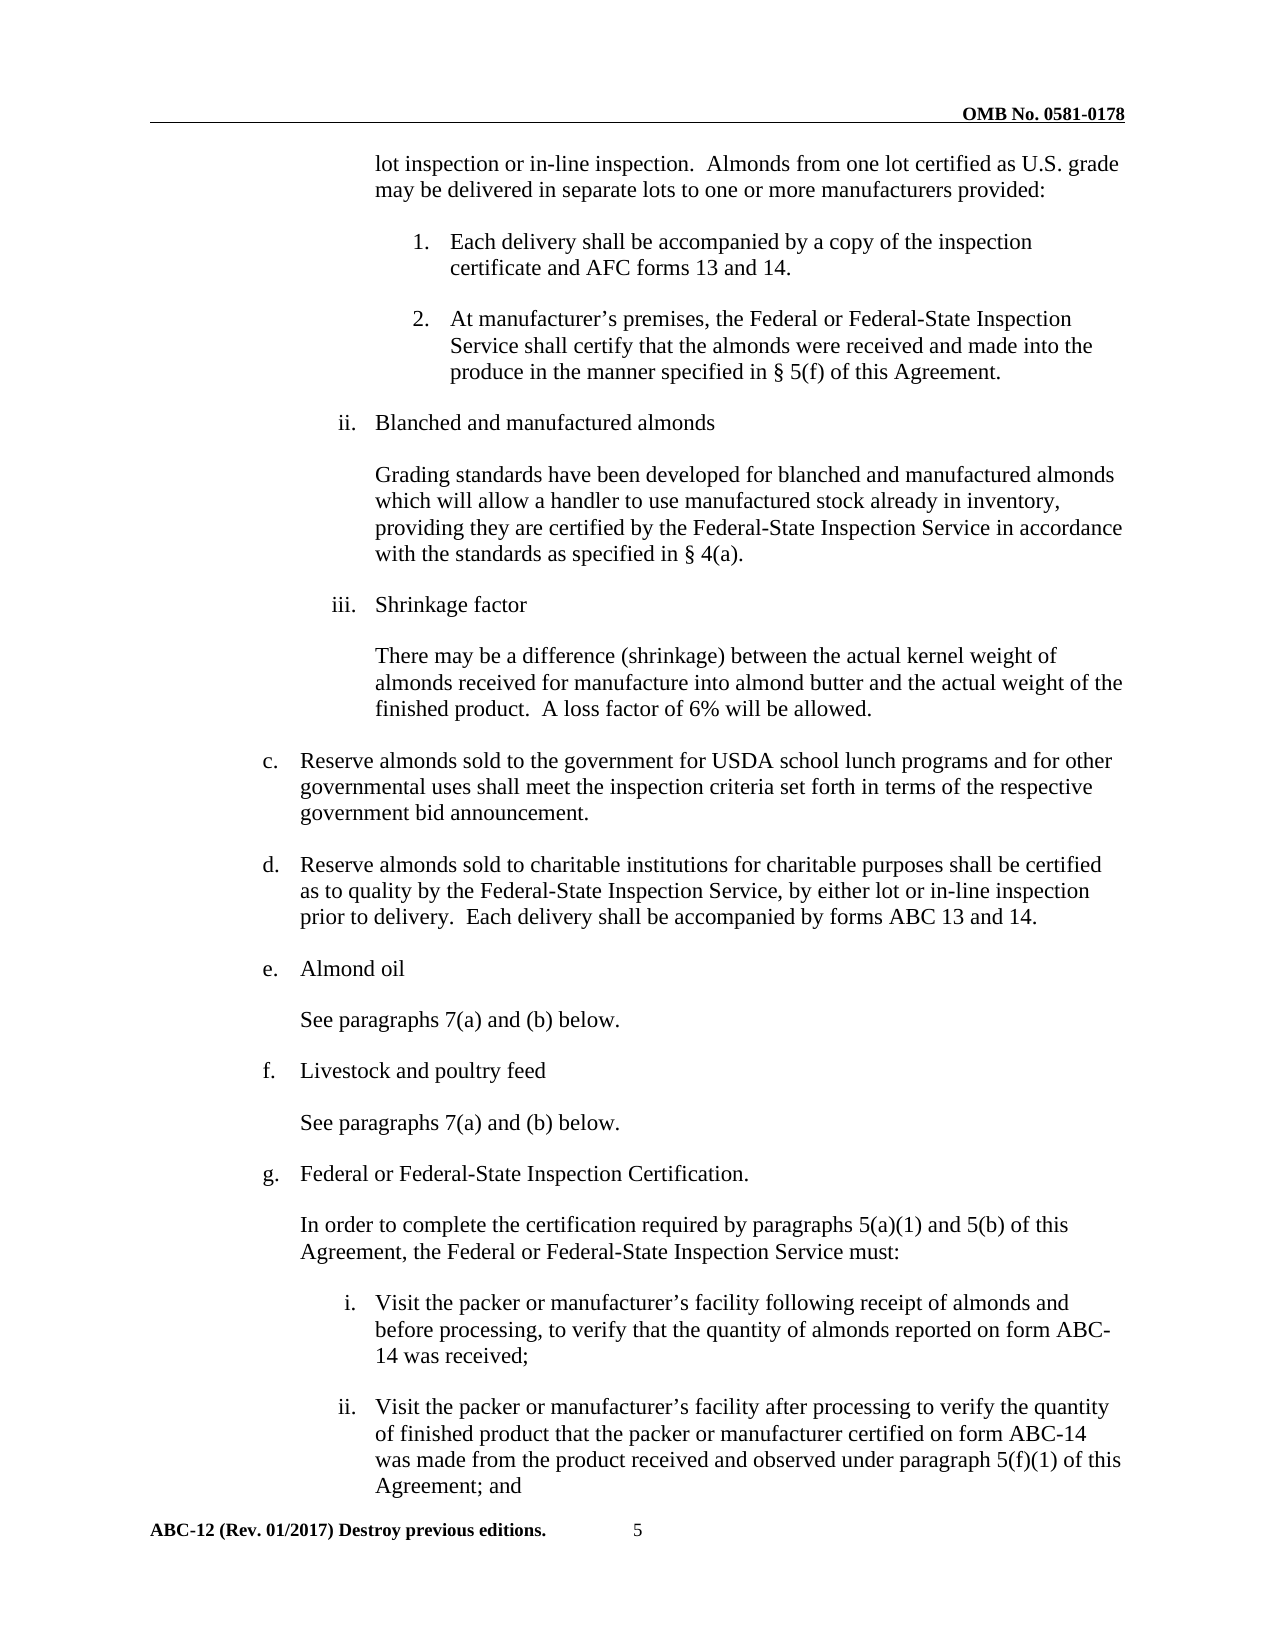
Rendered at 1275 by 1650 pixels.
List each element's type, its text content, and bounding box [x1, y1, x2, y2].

list Livestock and poultry feed [262, 1057, 1125, 1084]
list Reserve almonds sold to charitable institutions for charitable purposes shall be certified as to quality by the Federal-State Inspection Service, by either lot or in-line inspection prior to delivery. Each delivery shall be accompanied by forms ABC 13 and 14. [262, 851, 1125, 930]
list See paragraphs 7(a) and (b) below. [300, 1006, 1125, 1032]
list Each delivery shall be accompanied by a copy of the inspection certificate and AFC forms 13 and 14. [412, 228, 1125, 280]
list Reserve almonds sold to the government for USDA school lunch programs and for other governmental uses shall meet the inspection criteria set forth in terms of the respective government bid announcement. [262, 747, 1125, 826]
list Shrinkage factor [356, 591, 1125, 618]
list Visit the packer or manufacturer’s facility after processing to verify the quantity of finished product that the packer or manufacturer certified on form ABC-14 was made from the product received and observed under paragraph 5(f)(1) of this Agreement; and [356, 1393, 1125, 1499]
list In order to complete the certification required by paragraphs 5(a)(1) and 5(b) of this Agreement, the Federal or Federal-State Inspection Service must: [300, 1212, 1125, 1264]
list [375, 150, 1125, 203]
list Federal or Federal-State Inspection Certification. [262, 1160, 1125, 1187]
list Almond oil [262, 955, 1125, 981]
list At manufacturer’s premises, the Federal or Federal-State Inspection Service shall certify that the almonds were received and made into the produce in the manner specified in § 5(f) of this Agreement. [412, 305, 1125, 384]
list Visit the packer or manufacturer’s facility following receipt of almonds and before processing, to verify that the quantity of almonds reported on form ABC-14 was received; [356, 1289, 1125, 1368]
list Blanched and manufactured almonds [356, 409, 1125, 436]
text Grading standards have been developed for blanched and manufactured almonds which will allow a handler to use manufactured stock already in inventory, providing they are certified by the Federal-State Inspection Service in accordance with the standards as specified in § 4(a). [375, 461, 1125, 566]
list There may be a difference (shrinkage) between the actual kernel weight of almonds received for manufacture into almond butter and the actual weight of the finished product. A loss factor of 6% will be allowed. [375, 643, 1125, 722]
text See paragraphs 7(a) and (b) below. [225, 1109, 1125, 1135]
